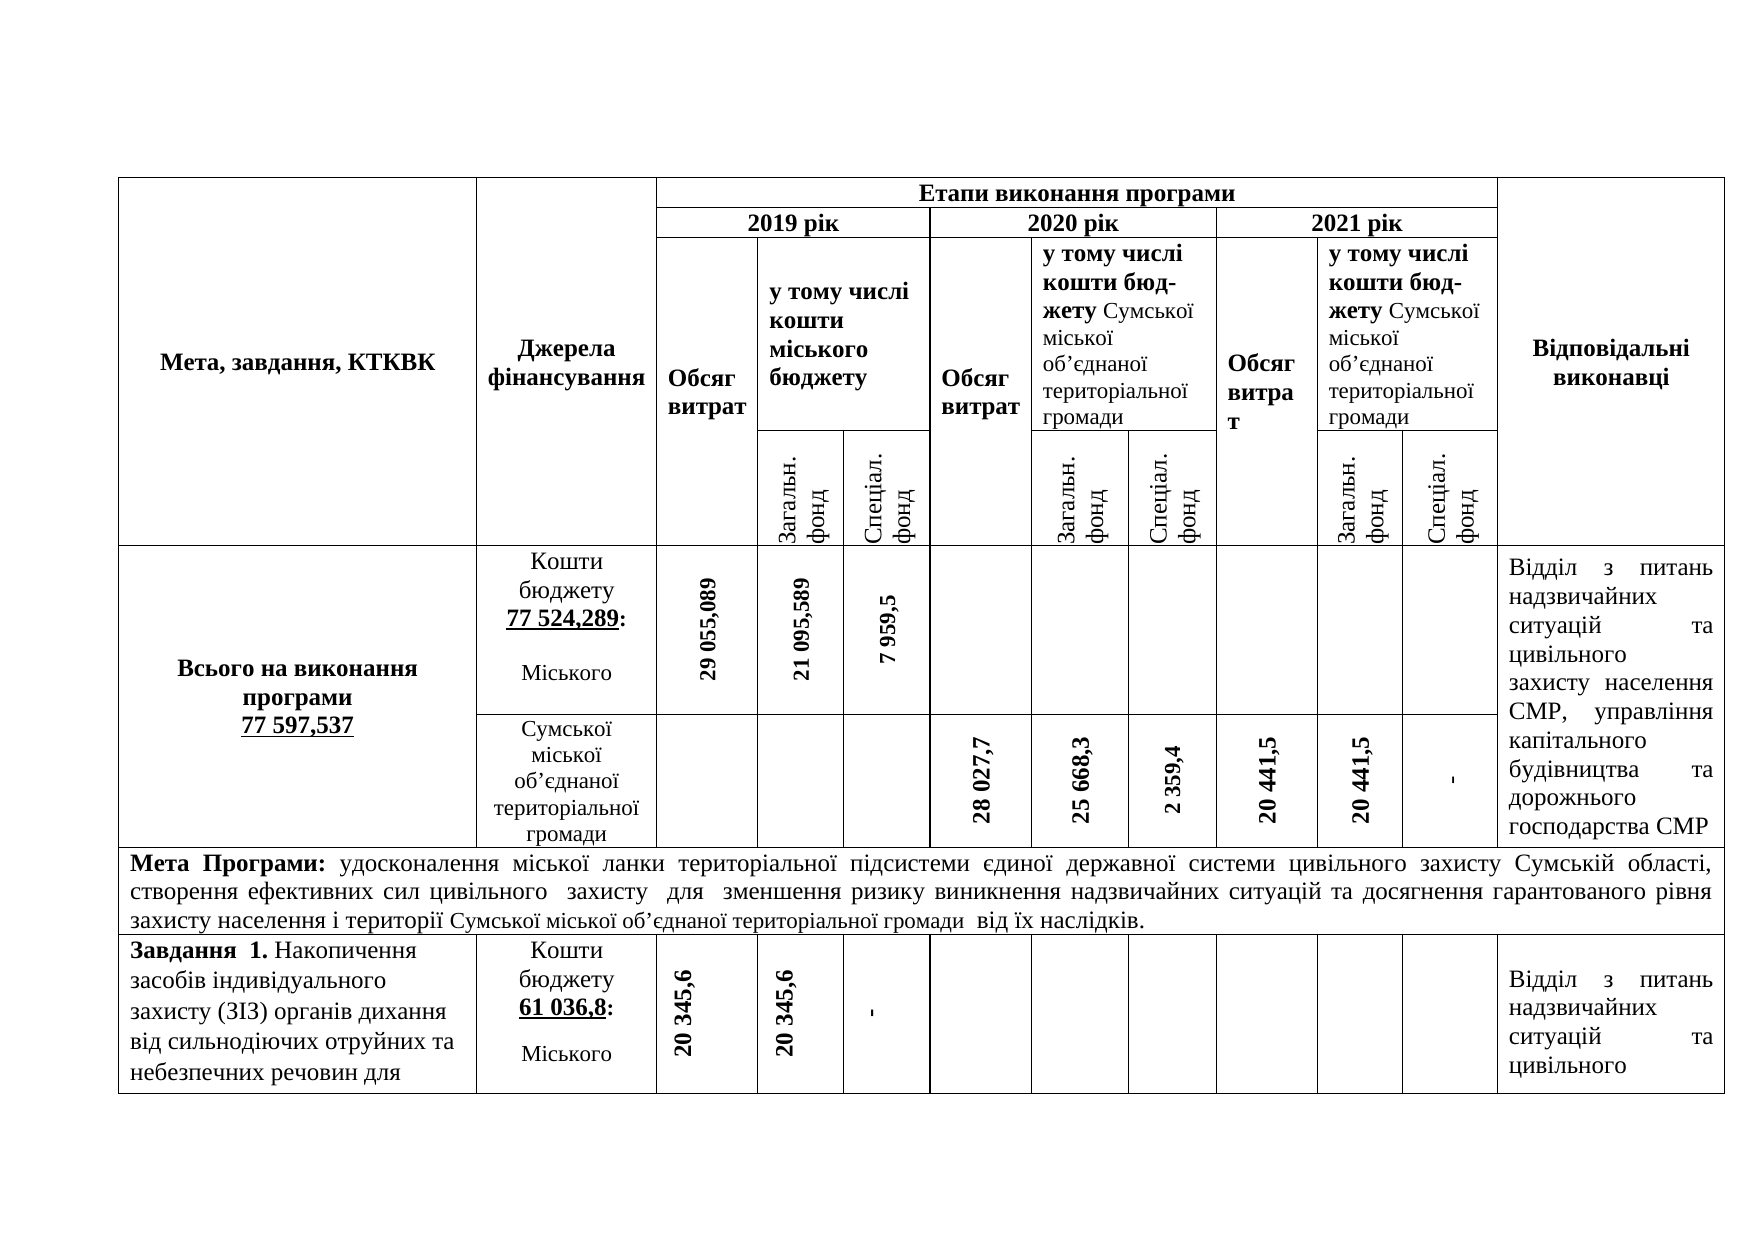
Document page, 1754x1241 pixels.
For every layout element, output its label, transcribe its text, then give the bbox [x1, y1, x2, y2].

table_cell 2 359,4 [1129, 715, 1216, 847]
table_cell у тому числі кошти бюд-жету Сумської міської об’єднаної територіальної громади [1032, 238, 1216, 429]
table_cell [1217, 935, 1317, 1093]
table_cell [758, 715, 843, 847]
table_cell Обсяг витрат [931, 238, 1031, 545]
table_cell [1403, 546, 1497, 714]
table_cell [1032, 935, 1128, 1093]
table_cell Загальн. фонд [1318, 431, 1402, 545]
table_cell [844, 715, 929, 847]
table_cell [1403, 935, 1497, 1093]
table_cell [1318, 546, 1402, 714]
table_cell 2021 рік [1217, 208, 1497, 237]
table_cell Спеціал. фонд [1129, 431, 1216, 545]
table_cell Відділ з питань надзвичайних ситуацій та цивільного захисту населення СМР, управління капітального будівництва та дорожнього господарства СМР [1498, 546, 1724, 847]
table_header Мета, завдання, КТКВК [119, 178, 476, 545]
table_cell [1318, 935, 1402, 1093]
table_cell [119, 935, 476, 1093]
table_cell 21 095,589 [758, 546, 843, 714]
table_cell Загальн. фонд [1032, 431, 1128, 545]
table_cell [1129, 935, 1216, 1093]
table_cell [931, 546, 1031, 714]
table_cell 20 441,5 [1318, 715, 1402, 847]
table_cell 7 959,5 [844, 546, 929, 714]
table_cell Кошти бюджету 61 036,8: Міського [477, 935, 656, 1093]
table_cell [1217, 546, 1317, 714]
table_cell 20 441,5 [1217, 715, 1317, 847]
table_cell 2019 рік [657, 208, 929, 237]
table_cell 20 345,6 [657, 935, 757, 1093]
table_cell - [844, 935, 929, 1093]
table_cell [1032, 546, 1128, 714]
table_cell у тому числі кошти міського бюджету [758, 238, 929, 429]
table_cell [1129, 546, 1216, 714]
table_header Відповідальні виконавці [1498, 178, 1724, 545]
table_cell Кошти бюджету 77 524,289: Міського [477, 546, 656, 714]
table_cell Всього на виконання програми 77 597,537 [119, 546, 476, 847]
table_cell у тому числі кошти бюд-жету Сумської міської об’єднаної територіальної громади [1318, 238, 1497, 429]
table_cell 20 345,6 [758, 935, 843, 1093]
table_cell - [1403, 715, 1497, 847]
table_cell Спеціал. фонд [1403, 431, 1497, 545]
table_cell Мета Програми: удосконалення міської ланки територіальної підсистеми єдиної державної системи цивільного захисту Сумській області, створення ефективних сил цивільного захисту для зменшення ризику виникнення надзвичайних ситуацій та досягнення гарантованого рівня захисту населення і території Сумської міської об’єднаної територіальної громади від їх наслідків. [119, 848, 1724, 934]
table_cell Сумської міської об’єднаної територіальної громади [477, 715, 656, 847]
table_cell Загальн. фонд [758, 431, 843, 545]
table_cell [1498, 935, 1724, 1093]
table_cell [931, 935, 1031, 1093]
table_header Етапи виконання програми [657, 178, 1497, 207]
table_cell Обсяг витрат [657, 238, 757, 545]
table_header Джерела фінансування [477, 178, 656, 545]
table_cell 29 055,089 [657, 546, 757, 714]
table_cell 25 668,3 [1032, 715, 1128, 847]
table_cell [657, 715, 757, 847]
table_cell Спеціал. фонд [844, 431, 929, 545]
table_cell Обсяг витрат [1217, 238, 1317, 545]
table_cell 2020 рік [931, 208, 1216, 237]
table_cell 28 027,7 [931, 715, 1031, 847]
